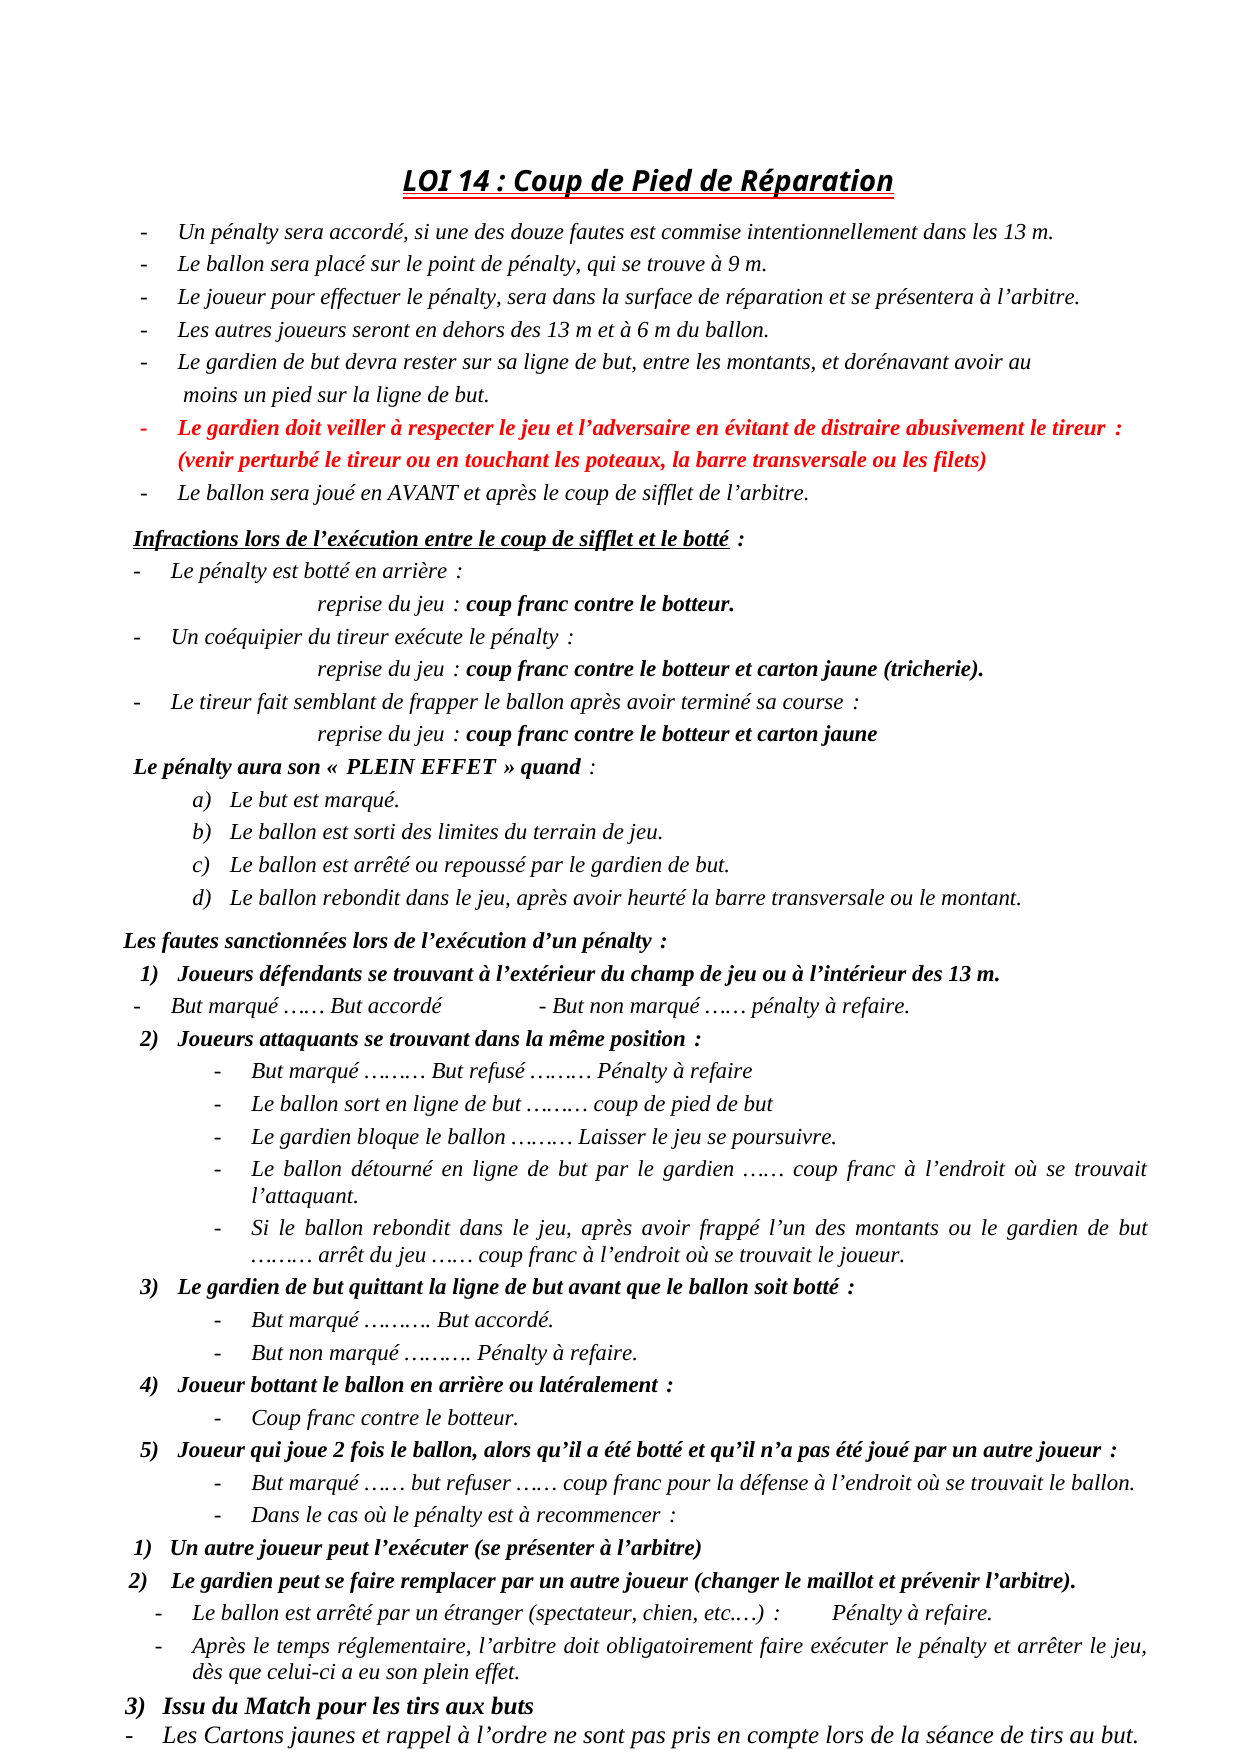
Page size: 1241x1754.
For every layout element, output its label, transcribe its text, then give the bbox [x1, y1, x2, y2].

list Le ballon sera placé sur le point de pénalty, qui se trouve à 9 m. [140, 251, 1152, 277]
list Le ballon est arrêté ou repoussé par le gardien de but. [192, 851, 1152, 877]
list Le ballon est sorti des limites du terrain de jeu. [192, 818, 1152, 845]
list Le ballon rebondit dans le jeu, après avoir heurté la barre transversale ou le montant. [192, 883, 1152, 910]
text Les fautes sanctionnées lors de l’exécution d’un pénalty : [89, 927, 1152, 953]
list Un pénalty sera accordé, si une des douze fautes est commise intentionnellement dans les 13 m. [140, 218, 1152, 244]
list Infractions lors de l’exécution entre le coup de sifflet et le botté : [133, 525, 1152, 551]
list Joueur qui joue 2 fois le ballon, alors qu’il a été botté et qu’il n’a pas été joué par un autre joueur : [140, 1436, 1152, 1463]
list Le ballon est arrêté par un étranger (spectateur, chien, etc.…) : Pénalty à refaire. [154, 1599, 1152, 1626]
list Le pénalty est botté en arrière : [133, 557, 1152, 584]
list Le gardien bloque le ballon ……… Laisser le jeu se poursuivre. [214, 1123, 1152, 1149]
list reprise du jeu : coup franc contre le botteur et carton jaune [171, 721, 1152, 747]
list Le gardien de but quittant la ligne de but avant que le ballon soit botté : [140, 1273, 1152, 1300]
list Le gardien de but devra rester sur sa ligne de but, entre les montants, et dorénavant avoir au [140, 348, 1152, 375]
list Si le ballon rebondit dans le jeu, après avoir frappé l’un des montants ou le gardien de but ……… arrêt du jeu …… coup franc à l’endroit où se trouvait le joueur. [214, 1214, 1152, 1267]
list reprise du jeu : coup franc contre le botteur. [171, 590, 1152, 616]
list Dans le cas où le pénalty est à recommencer : [214, 1502, 1152, 1528]
list Le gardien doit veiller à respecter le jeu et l’adversaire en évitant de distraire abusivement le tireur : [140, 413, 1152, 440]
list (venir perturbé le tireur ou en touchant les poteaux, la barre transversale ou les filets) [177, 446, 1152, 472]
list Issu du Match pour les tirs aux buts [125, 1691, 1152, 1720]
list Joueur bottant le ballon en arrière ou latéralement : [140, 1371, 1152, 1397]
list Le but est marqué. [192, 786, 1152, 812]
list LOI 14 : Coup de Pied de Réparation [148, 160, 1152, 200]
list Après le temps réglementaire, l’arbitre doit obligatoirement faire exécuter le pénalty et arrêter le jeu, dès que celui-ci a eu son plein effet. [154, 1632, 1152, 1685]
list Les Cartons jaunes et rappel à l’ordre ne sont pas pris en compte lors de la séance de tirs au but. [125, 1720, 1152, 1748]
list Les autres joueurs seront en dehors des 13 m et à 6 m du ballon. [140, 316, 1152, 342]
text 1) Un autre joueur peut l’exécuter (se présenter à l’arbitre) [133, 1534, 1152, 1561]
list But marqué ………. But accordé. [214, 1306, 1152, 1332]
list But marqué ……… But refusé ……… Pénalty à refaire [214, 1058, 1152, 1084]
text 2) Le gardien peut se faire remplacer par un autre joueur (changer le maillot et prévenir l’arbitre). [89, 1567, 1152, 1593]
list Joueurs défendants se trouvant à l’extérieur du champ de jeu ou à l’intérieur des 13 m. [140, 960, 1152, 986]
list Joueurs attaquants se trouvant dans la même position : [140, 1025, 1152, 1051]
list Le tireur fait semblant de frapper le ballon après avoir terminé sa course : [133, 688, 1152, 714]
text Le pénalty aura son « PLEIN EFFET » quand : [133, 753, 1152, 779]
list reprise du jeu : coup franc contre le botteur et carton jaune (tricherie). [171, 655, 1152, 682]
list moins un pied sur la ligne de but. [177, 381, 1152, 407]
list Le ballon sort en ligne de but ……… coup de pied de but [214, 1090, 1152, 1117]
list But marqué …… but refuser …… coup franc pour la défense à l’endroit où se trouvait le ballon. [214, 1469, 1152, 1495]
list Un coéquipier du tireur exécute le pénalty : [133, 623, 1152, 649]
list Coup franc contre le botteur. [214, 1404, 1152, 1430]
list Le ballon détourné en ligne de but par le gardien …… coup franc à l’endroit où se trouvait l’attaquant. [214, 1155, 1152, 1208]
list But non marqué ………. Pénalty à refaire. [214, 1338, 1152, 1365]
list Le joueur pour effectuer le pénalty, sera dans la surface de réparation et se présentera à l’arbitre. [140, 283, 1152, 309]
list But marqué …… But accordé - But non marqué …… pénalty à refaire. [133, 992, 1152, 1019]
list Le ballon sera joué en AVANT et après le coup de sifflet de l’arbitre. [140, 479, 1152, 505]
